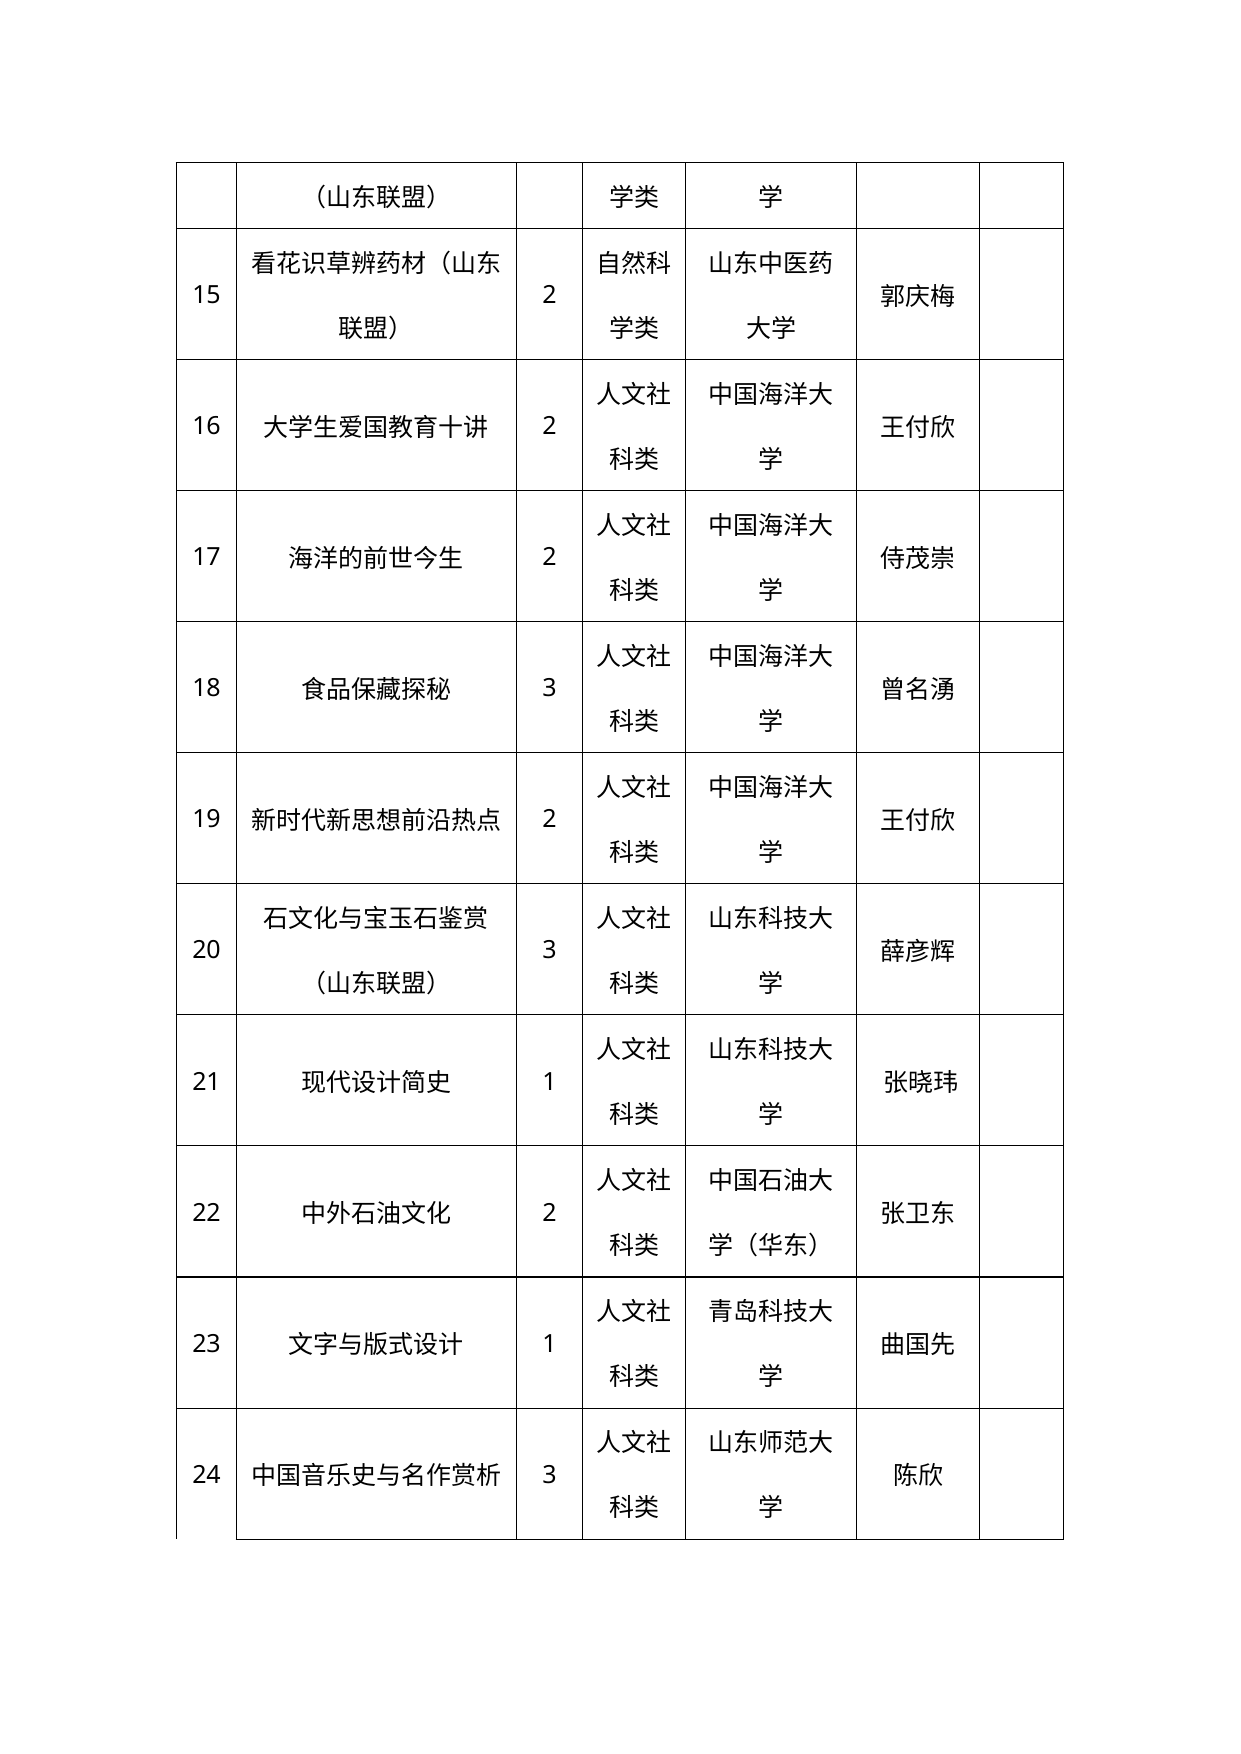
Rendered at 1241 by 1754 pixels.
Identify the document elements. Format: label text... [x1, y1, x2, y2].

table_cell 山东科技大学 [686, 1015, 856, 1145]
table_cell 食品保藏探秘 [237, 622, 516, 752]
table_cell 中国音乐史与名作赏析 [237, 1409, 516, 1538]
table_cell [980, 491, 1063, 621]
table_cell 2 [517, 163, 582, 228]
table_cell [980, 1409, 1063, 1538]
table_cell 郭庆梅 [857, 229, 979, 359]
table_cell 人文社科类 [583, 753, 685, 883]
table_cell [980, 360, 1063, 490]
table_cell 2 [517, 229, 582, 359]
table_cell 曾名湧 [857, 622, 979, 752]
table_cell 海洋的前世今生 [237, 491, 516, 621]
table_cell 16 [177, 360, 236, 490]
table_cell 人文社科类 [583, 1409, 685, 1538]
table_cell 张晓玮 [857, 1015, 979, 1145]
table_cell 人文社科类 [583, 360, 685, 490]
table_cell 曲国先 [857, 1278, 979, 1407]
table_cell [980, 622, 1063, 752]
table_cell 人文社科类 [583, 491, 685, 621]
table_cell 中国海洋大学 [686, 491, 856, 621]
table_cell 时伟 [857, 163, 979, 228]
table_cell 24 [177, 1409, 236, 1538]
table_cell 新时代新思想前沿热点 [237, 753, 516, 883]
table_cell 侍茂崇 [857, 491, 979, 621]
table_cell [980, 1278, 1063, 1407]
table_cell 17 [177, 491, 236, 621]
table_cell [980, 163, 1063, 228]
table_cell 中国石油大学（华东） [686, 1146, 856, 1276]
table_cell 王付欣 [857, 360, 979, 490]
table_cell 青岛理工大学 [686, 163, 856, 228]
table_cell [980, 884, 1063, 1014]
table_cell 陈欣 [857, 1409, 979, 1538]
table_cell 青岛科技大学 [686, 1278, 856, 1407]
table_cell 2 [517, 1146, 582, 1276]
table_cell 自然科学类 [583, 229, 685, 359]
table_cell 2 [517, 491, 582, 621]
table_cell 人文社科类 [583, 622, 685, 752]
table_cell 1 [517, 1015, 582, 1145]
table_cell 中国海洋大学 [686, 360, 856, 490]
table_cell 中外石油文化 [237, 1146, 516, 1276]
table_cell 14 [177, 163, 236, 228]
table_cell 21 [177, 1015, 236, 1145]
table_cell 1 [517, 1278, 582, 1407]
table_cell 15 [177, 229, 236, 359]
table_cell 18 [177, 622, 236, 752]
table_cell 现代设计简史 [237, 1015, 516, 1145]
table_cell 看花识草辨药材（山东联盟） [237, 229, 516, 359]
table_cell 王付欣 [857, 753, 979, 883]
table_cell 山东师范大学 [686, 1409, 856, 1538]
table_cell 22 [177, 1146, 236, 1276]
table_cell 石文化与宝玉石鉴赏（山东联盟） [237, 884, 516, 1014]
table_cell 中国海洋大学 [686, 622, 856, 752]
table_cell 山东科技大学 [686, 884, 856, 1014]
table_cell 漫谈岩土中的工程艺术（山东联盟） [237, 163, 516, 228]
table_cell [980, 1146, 1063, 1276]
table_cell 人文社科类 [583, 1015, 685, 1145]
table_cell 2 [517, 753, 582, 883]
table_cell 薛彦辉 [857, 884, 979, 1014]
table_cell 3 [517, 1409, 582, 1538]
table_cell 张卫东 [857, 1146, 979, 1276]
table_cell 20 [177, 884, 236, 1014]
table_cell 19 [177, 753, 236, 883]
table_cell 文字与版式设计 [237, 1278, 516, 1407]
table_cell 人文社科类 [583, 1278, 685, 1407]
table_cell 23 [177, 1278, 236, 1407]
table_cell [980, 1015, 1063, 1145]
table_cell 人文社科类 [583, 1146, 685, 1276]
table_cell 3 [517, 622, 582, 752]
table_cell 2 [517, 360, 582, 490]
table_cell 大学生爱国教育十讲 [237, 360, 516, 490]
table_cell [980, 229, 1063, 359]
table_cell [980, 753, 1063, 883]
table_cell 中国海洋大学 [686, 753, 856, 883]
table_cell 人文社科类 [583, 884, 685, 1014]
table_cell 自然科学类 [583, 163, 685, 228]
table_cell 3 [517, 884, 582, 1014]
table_cell 山东中医药大学 [686, 229, 856, 359]
